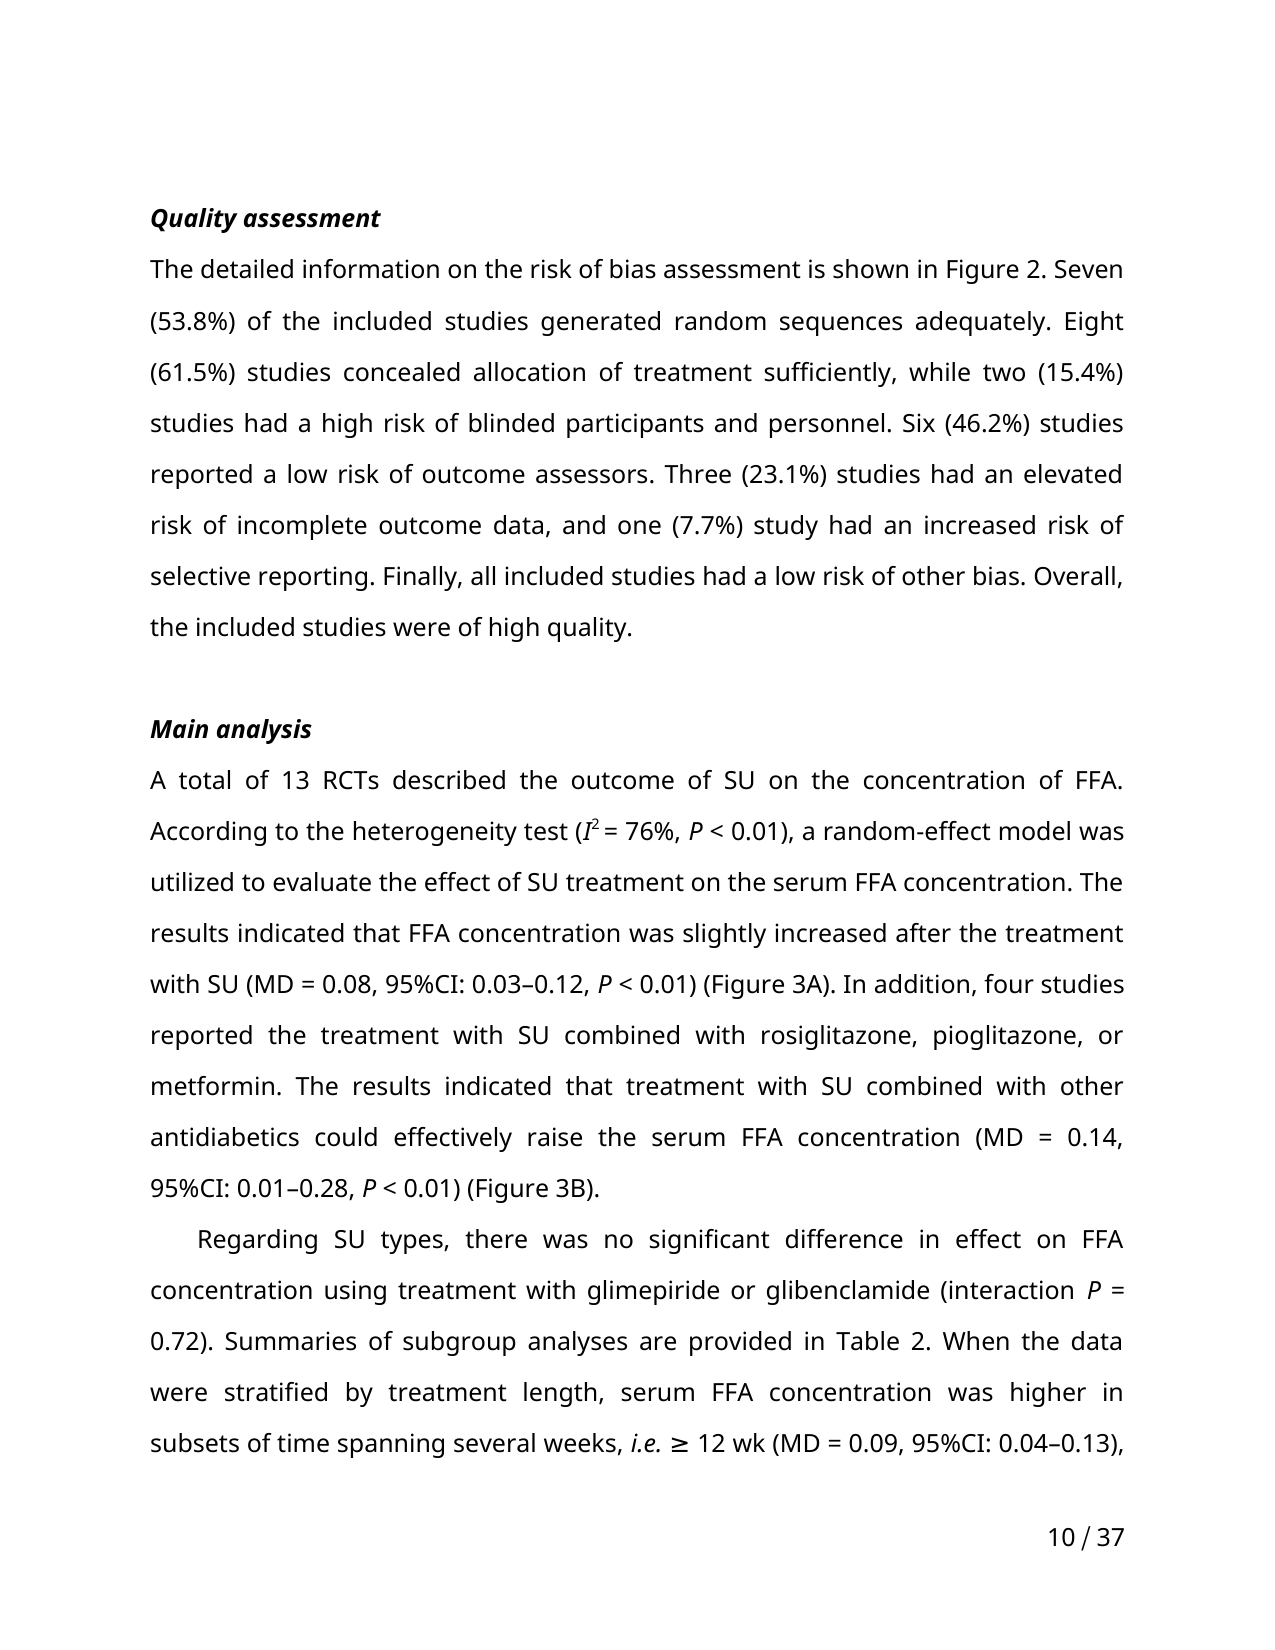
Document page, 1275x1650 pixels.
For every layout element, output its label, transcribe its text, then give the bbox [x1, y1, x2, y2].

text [150, 1222, 1125, 1460]
text A total of 13 RCTs described the outcome of SU on the concentration of FFA. According to the heterogeneity test (I2 = 76%, P < 0.01), a random-effect model was utilized to evaluate the effect of SU treatment on the serum FFA concentration. The results indicated that FFA concentration was slightly increased after the treatment with SU (MD = 0.08, 95%CI: 0.03–0.12, P < 0.01) (Figure 3A). In addition, four studies reported the treatment with SU combined with rosiglitazone, pioglitazone, or metformin. The results indicated that treatment with SU combined with other antidiabetics could effectively raise the serum FFA concentration (MD = 0.14, 95%CI: 0.01–0.28, P < 0.01) (Figure 3B). [150, 762, 1125, 1205]
text Main analysis [150, 711, 1125, 746]
text Quality assessment [150, 201, 1125, 235]
text The detailed information on the risk of bias assessment is shown in Figure 2. Seven (53.8%) of the included studies generated random sequences adequately. Eight (61.5%) studies concealed allocation of treatment sufficiently, while two (15.4%) studies had a high risk of blinded participants and personnel. Six (46.2%) studies reported a low risk of outcome assessors. Three (23.1%) studies had an elevated risk of incomplete outcome data, and one (7.7%) study had an increased risk of selective reporting. Finally, all included studies had a low risk of other bias. Overall, the included studies were of high quality. [150, 252, 1125, 643]
